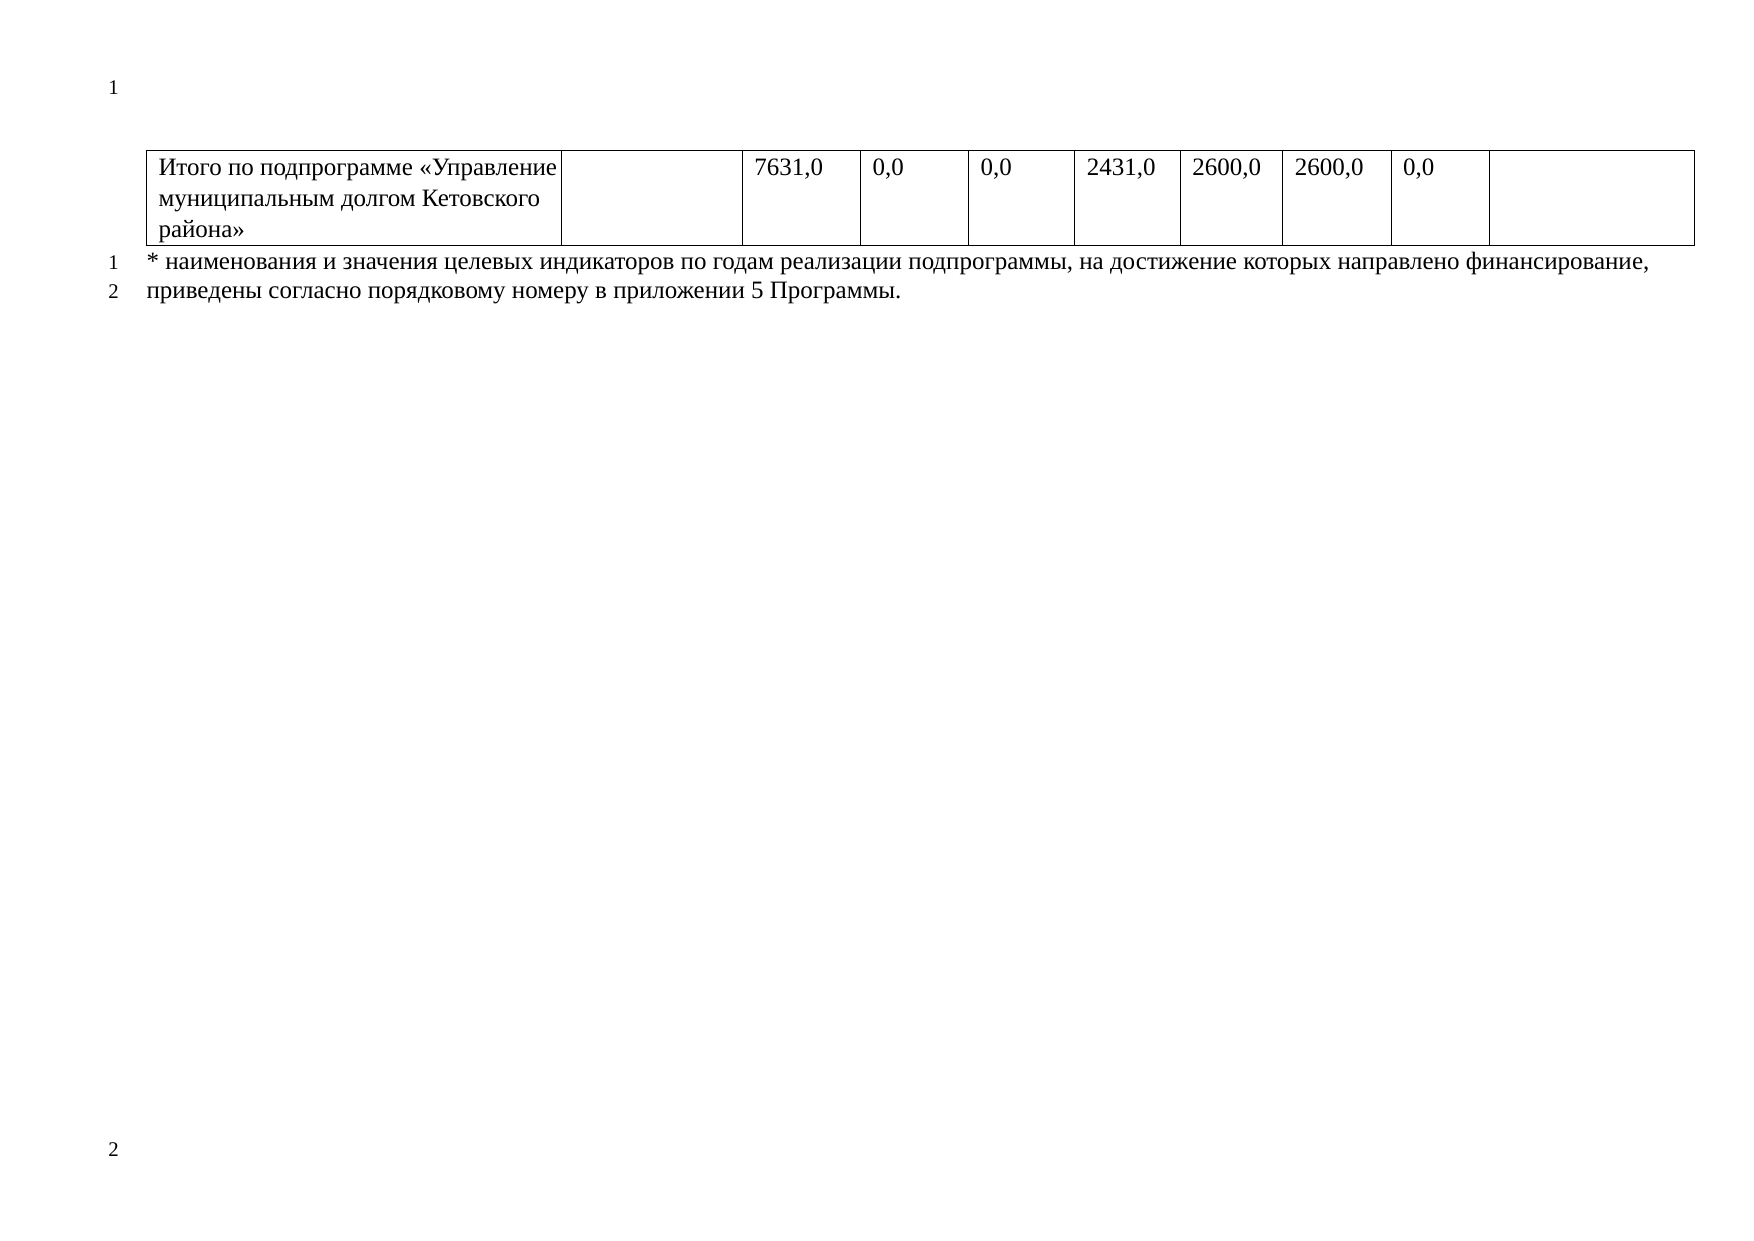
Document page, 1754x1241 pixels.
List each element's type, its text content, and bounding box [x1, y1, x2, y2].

table_cell 0,0 [861, 151, 968, 245]
table_cell 2600,0 [1283, 151, 1391, 245]
text * наименования и значения целевых индикаторов по годам реализации подпрограммы, на достижение которых направлено финансирование, приведены согласно порядковому номеру в приложении 5 Программы. [146, 246, 1694, 303]
table_cell 0,0 [969, 151, 1074, 245]
table_cell 2431,0 [1075, 151, 1180, 245]
table_cell [562, 151, 742, 245]
table_cell 2600,0 [1181, 151, 1282, 245]
table_cell Итого по подпрограмме «Управление муниципальным долгом Кетовского района» [147, 151, 561, 245]
table_cell 0,0 [1392, 151, 1489, 245]
table_cell [1490, 151, 1694, 245]
table_cell 7631,0 [743, 151, 860, 245]
